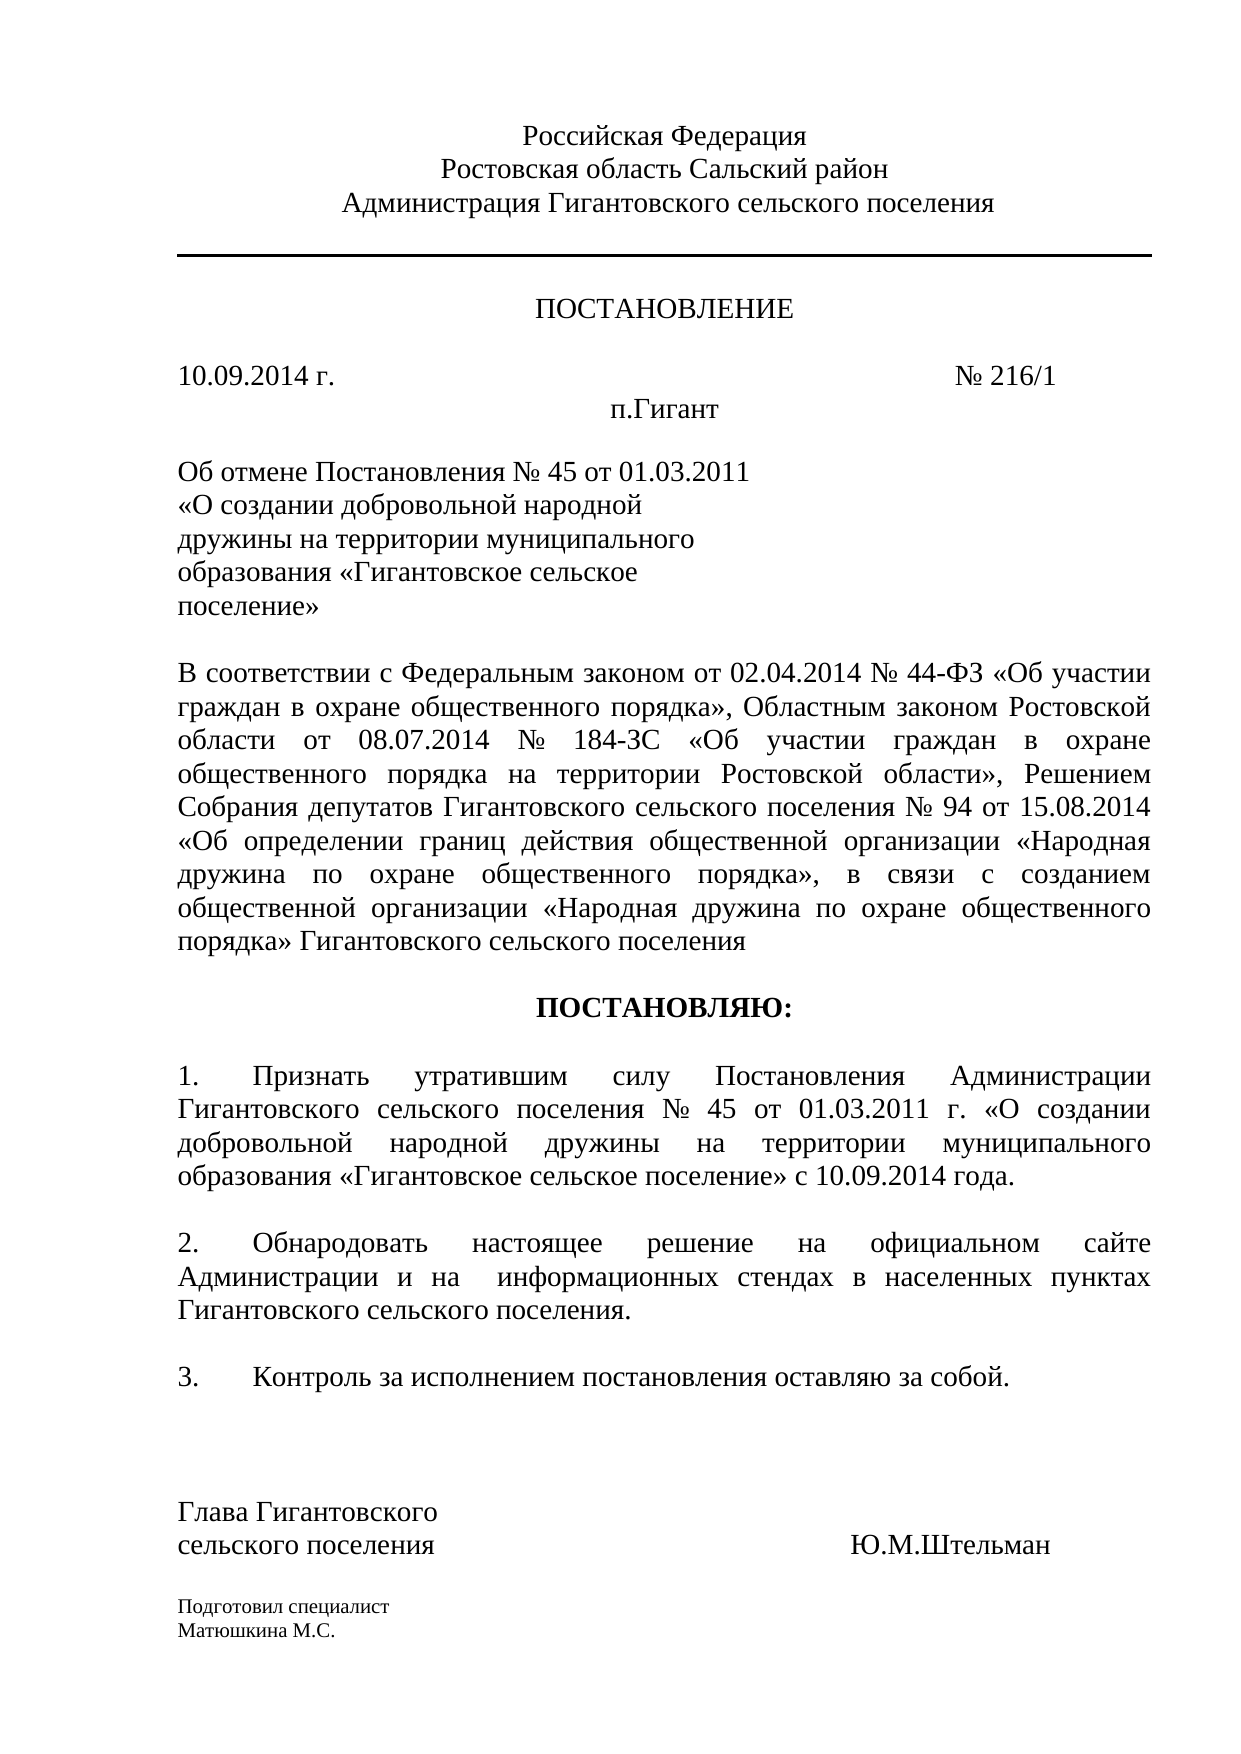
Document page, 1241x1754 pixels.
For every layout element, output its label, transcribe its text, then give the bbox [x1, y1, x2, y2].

list Признать утратившим силу Постановления Администрации Гигантовского сельского поселения № 45 от 01.03.2011 г. «О создании добровольной народной дружины на территории муниципального образования «Гигантовское сельское поселение» с 10.09.2014 года. [177, 1058, 1152, 1192]
text поселение» [177, 588, 1152, 622]
text В соответствии с Федеральным законом от 02.04.2014 № 44-ФЗ «Об участии граждан в охране общественного порядка», Областным законом Ростовской области от 08.07.2014 № 184-ЗС «Об участии граждан в охране общественного порядка на территории Ростовской области», Решением Собрания депутатов Гигантовского сельского поселения № 94 от 15.08.2014 «Об определении границ действия общественной организации «Народная дружина по охране общественного порядка», в связи с созданием общественной организации «Народная дружина по охране общественного порядка» Гигантовского сельского поселения [177, 655, 1152, 957]
text Глава Гигантовского [177, 1494, 1152, 1527]
text ПОСТАНОВЛЯЮ: [177, 991, 1152, 1024]
list Контроль за исполнением постановления оставляю за собой. [177, 1359, 1152, 1393]
text образования «Гигантовское сельское [177, 554, 1152, 588]
text Матюшкина М.С. [177, 1618, 1152, 1642]
text Российская Федерация [177, 118, 1152, 152]
text Ростовская область Сальский район [177, 152, 1152, 185]
text «О создании добровольной народной [177, 487, 1152, 521]
list Обнародовать настоящее решение на официальном сайте Администрации и на информационных стендах в населенных пунктах Гигантовского сельского поселения. [177, 1225, 1152, 1326]
text п.Гигант [177, 392, 1152, 425]
text Об отмене Постановления № 45 от 01.03.2011 [177, 454, 1152, 487]
text Подготовил специалист [177, 1594, 1152, 1618]
text 10.09.2014 г. № 216/1 [177, 358, 1152, 392]
text сельского поселения Ю.М.Штельман [177, 1527, 1152, 1561]
text Администрация Гигантовского сельского поселения [177, 185, 1152, 219]
text ПОСТАНОВЛЕНИЕ [177, 291, 1152, 324]
text дружины на территории муниципального [177, 521, 1152, 554]
